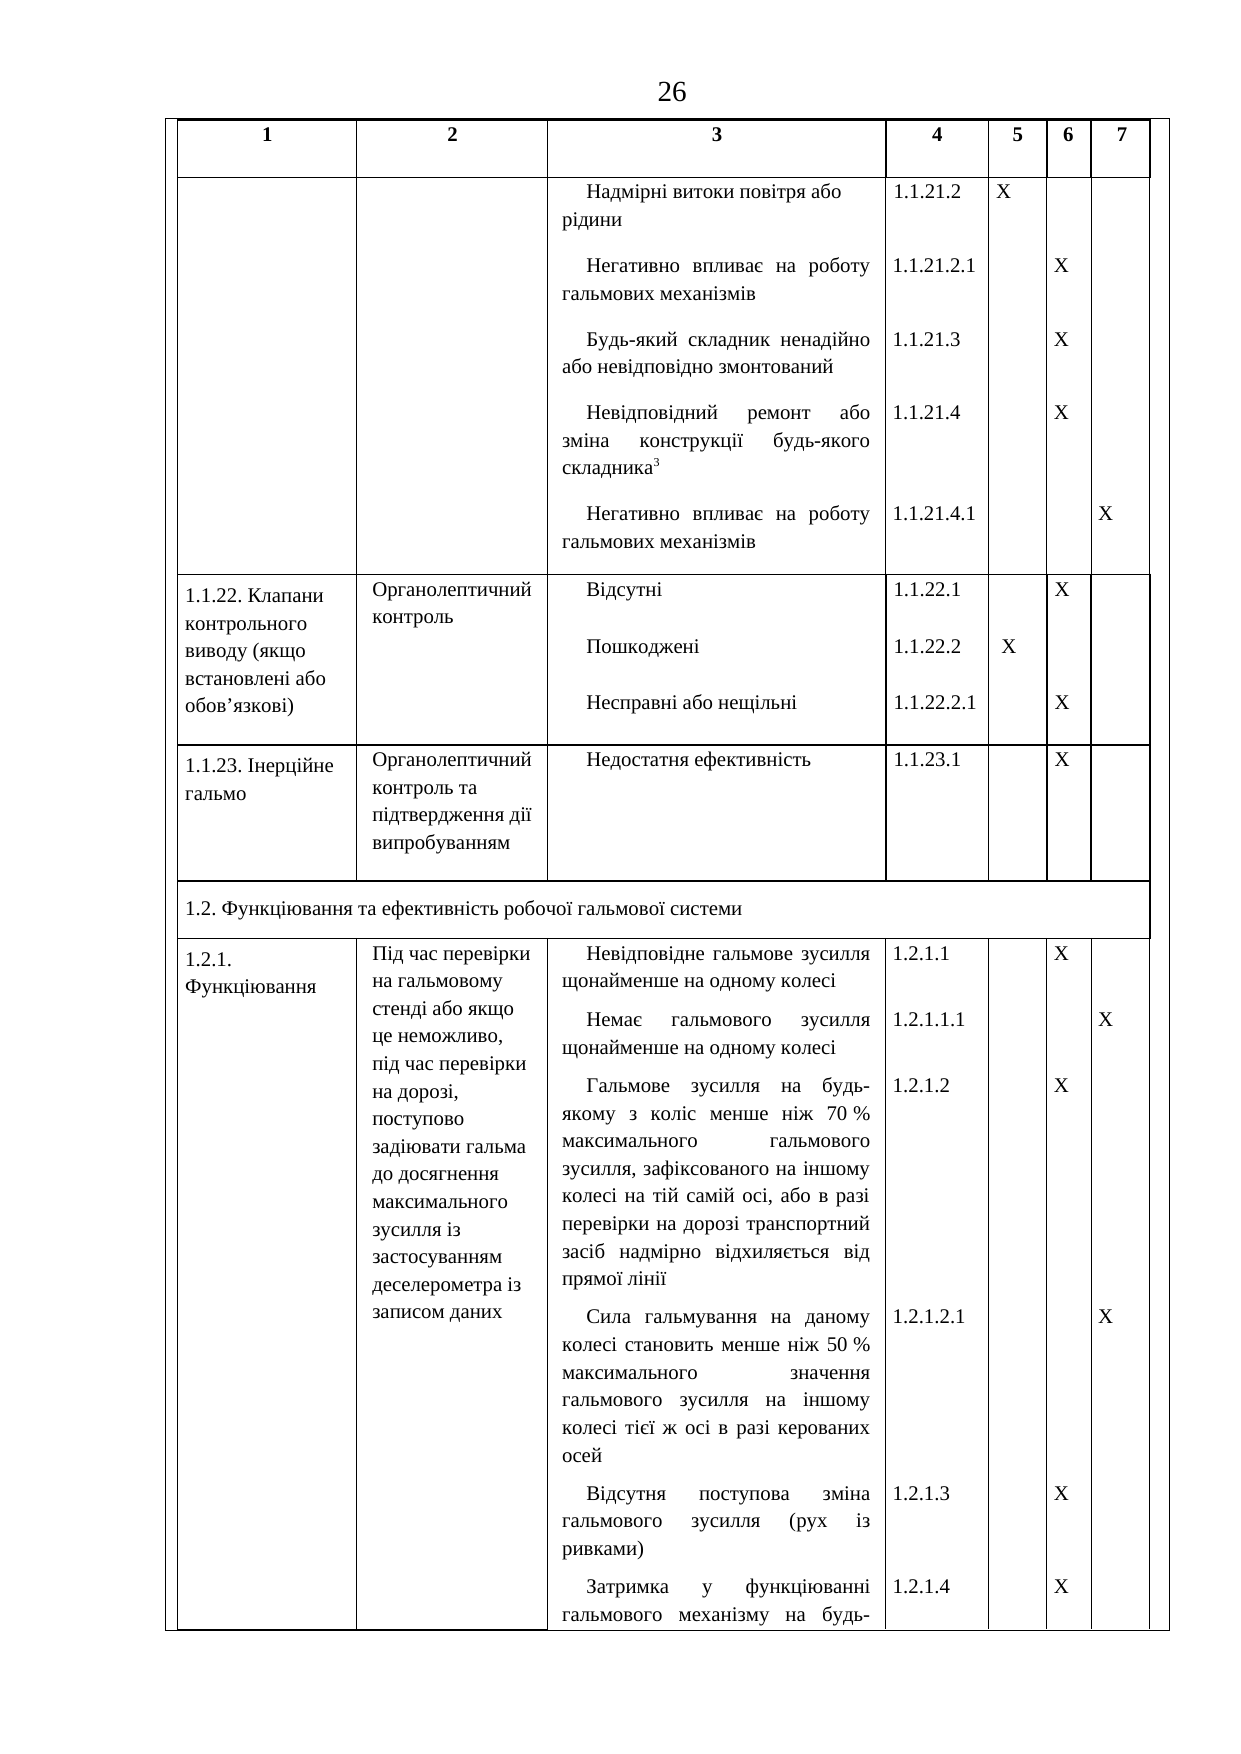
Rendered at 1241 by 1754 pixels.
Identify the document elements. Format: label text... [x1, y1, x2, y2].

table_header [178, 178, 356, 574]
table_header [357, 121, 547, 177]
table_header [357, 178, 547, 574]
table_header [548, 119, 1169, 1630]
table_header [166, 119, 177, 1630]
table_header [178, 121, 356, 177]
